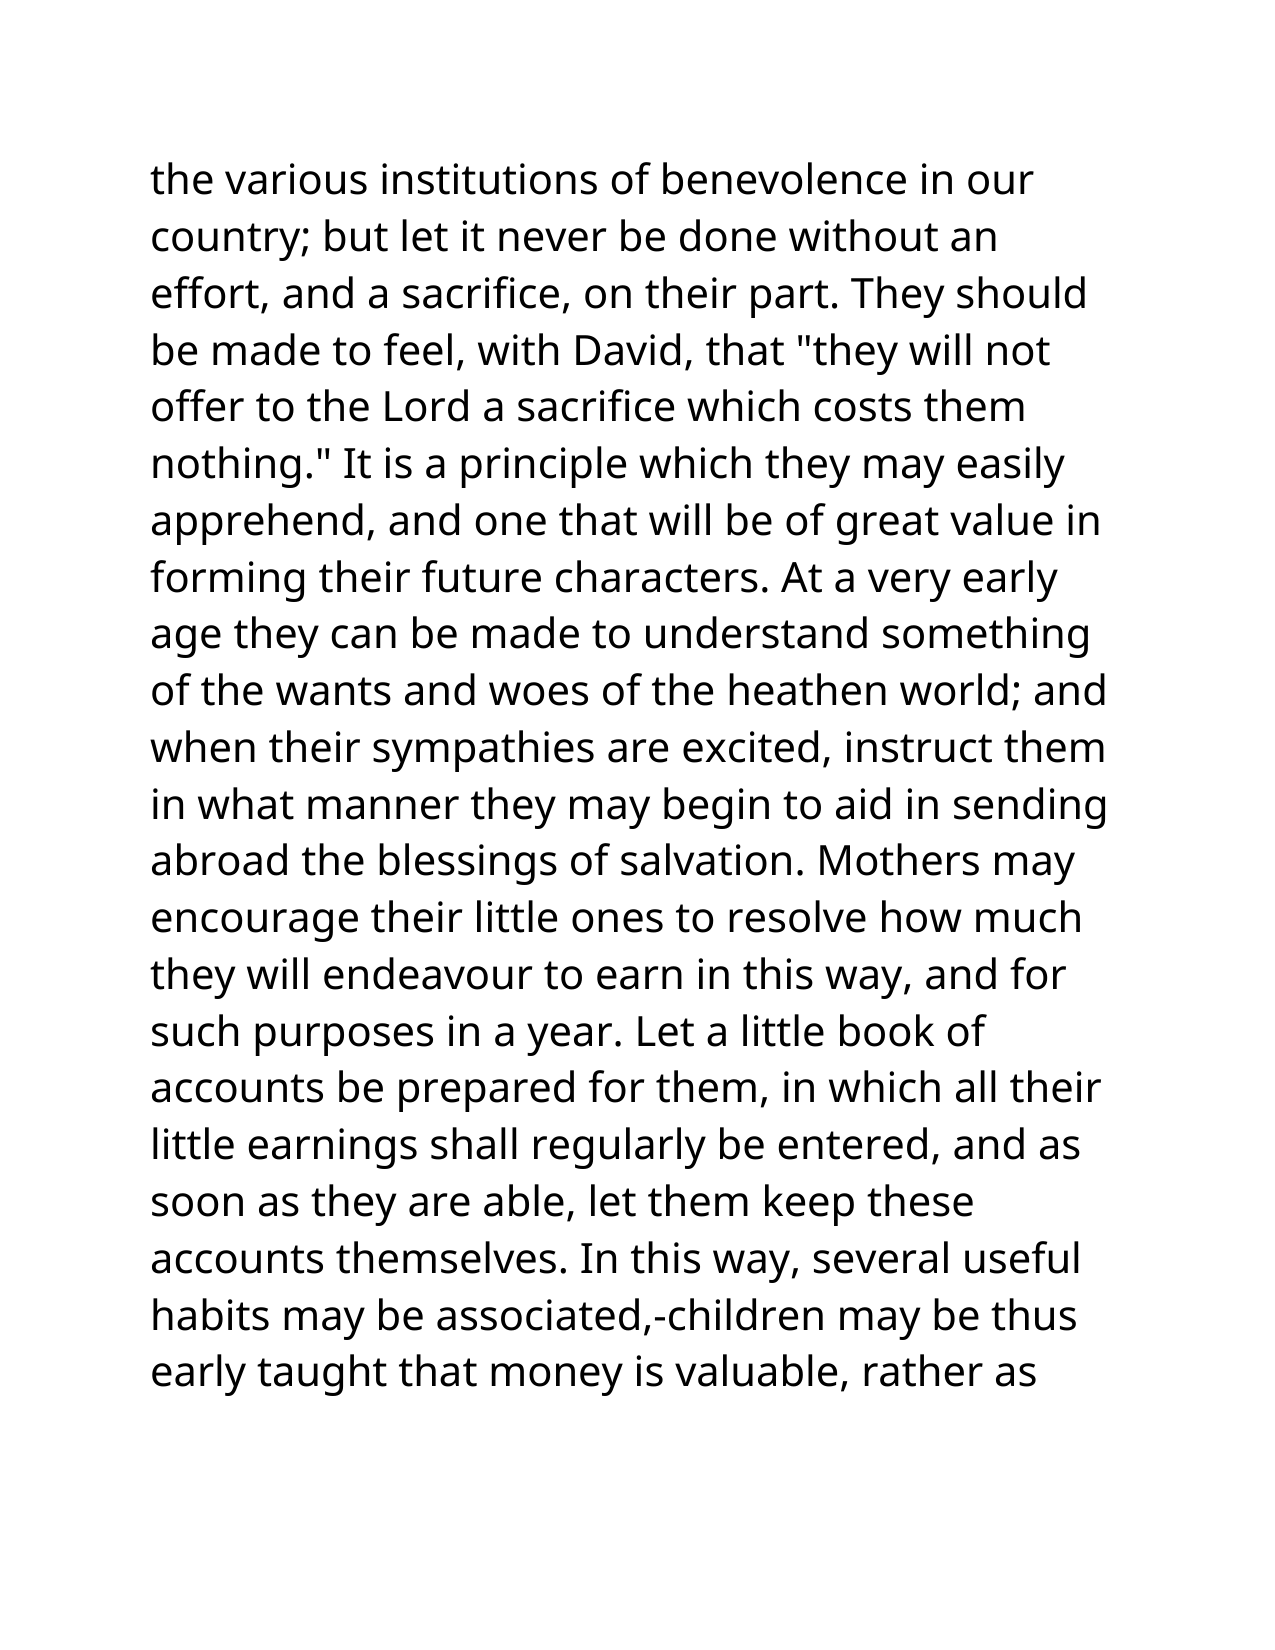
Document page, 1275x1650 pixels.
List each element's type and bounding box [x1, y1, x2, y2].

text [150, 150, 1125, 1399]
